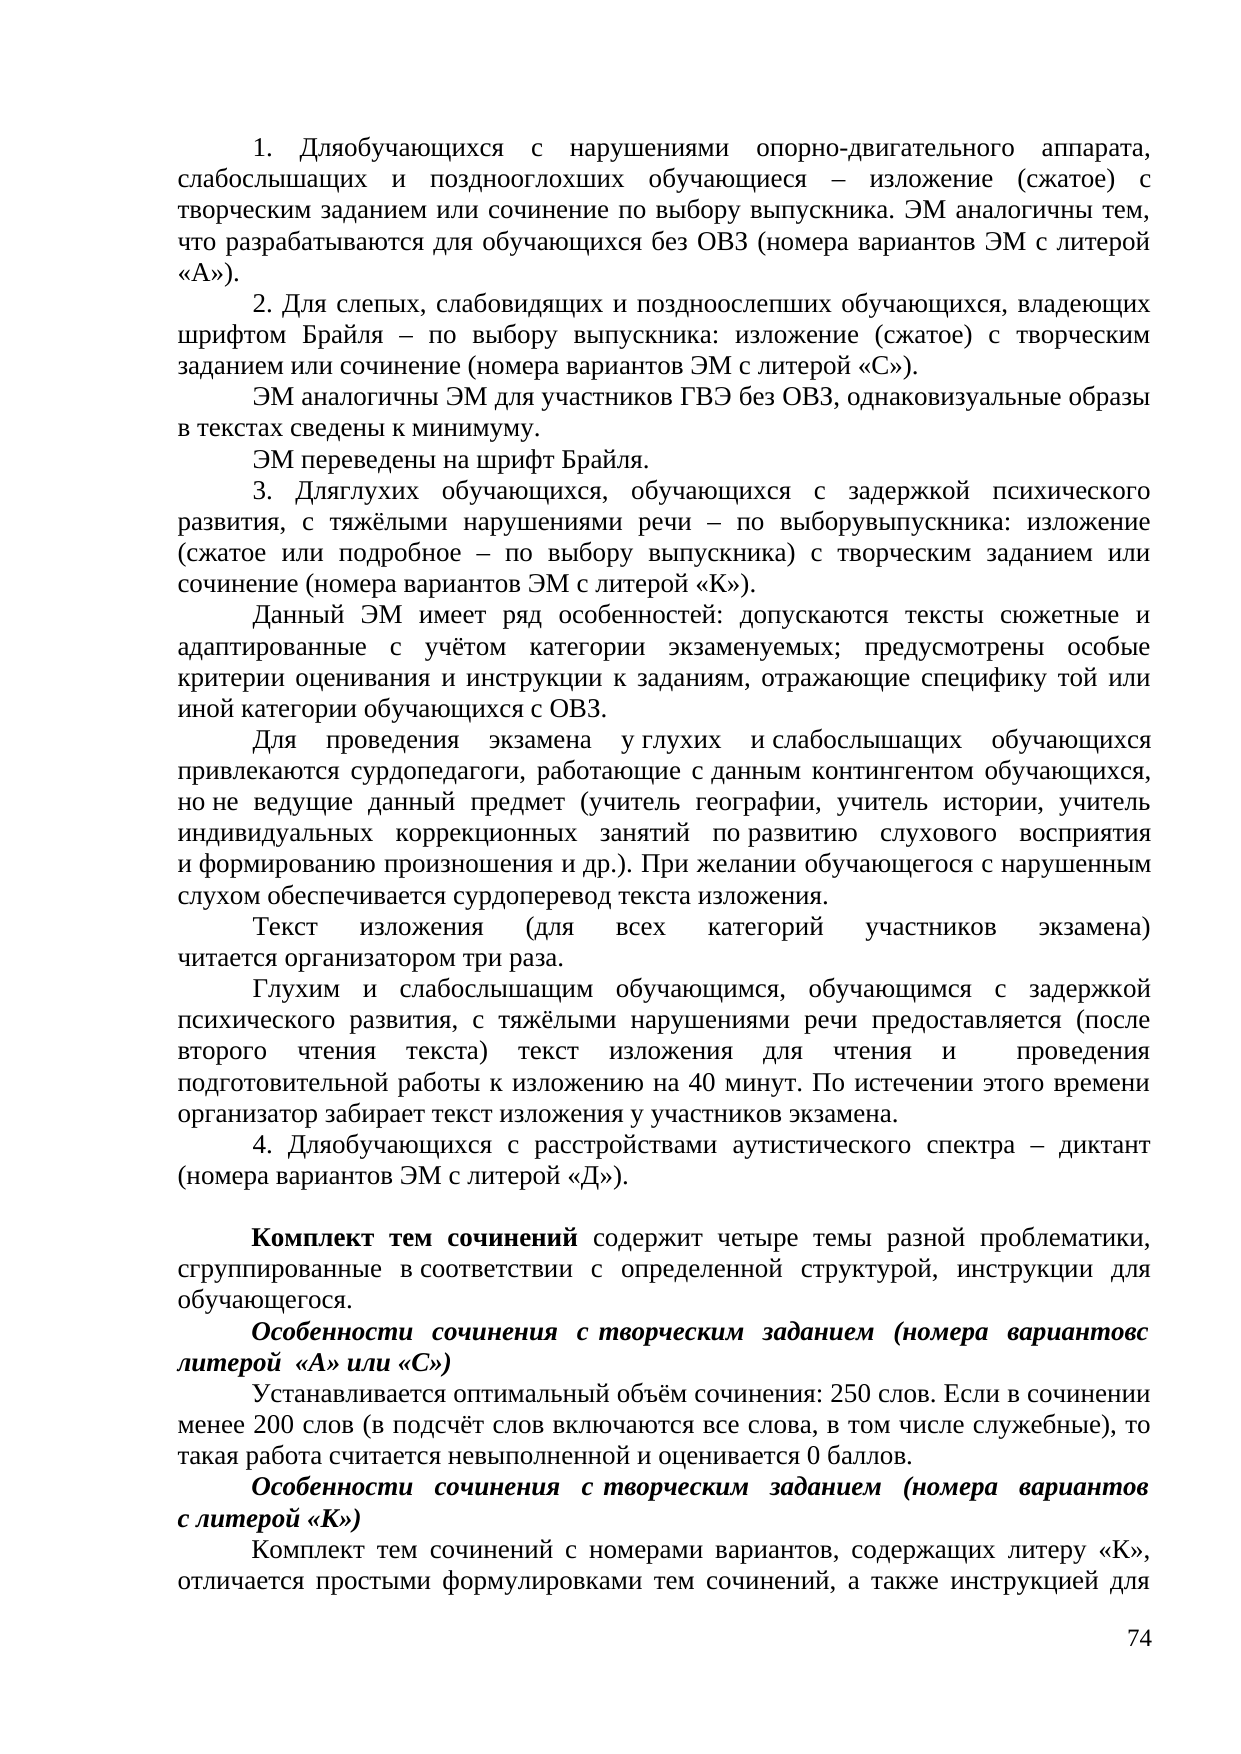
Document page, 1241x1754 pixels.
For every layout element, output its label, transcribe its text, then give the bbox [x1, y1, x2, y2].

text 3. Дляглухих обучающихся, обучающихся с задержкой психического развития, с тяжёлыми нарушениями речи – по выборувыпускника: изложение (сжатое или подробное – по выбору выпускника) с творческим заданием или сочинение (номера вариантов ЭМ с литерой «К»). [177, 474, 1152, 598]
text 2. Для слепых, слабовидящих и поздноослепших обучающихся, владеющих шрифтом Брайля – по выбору выпускника: изложение (сжатое) с творческим заданием или сочинение (номера вариантов ЭМ с литерой «С»). [177, 287, 1152, 380]
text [177, 1533, 1152, 1595]
text Данный ЭМ имеет ряд особенностей: допускаются тексты сюжетные и адаптированные с учётом категории экзаменуемых; предусмотрены особые критерии оценивания и инструкции к заданиям, отражающие специфику той или иной категории обучающихся с ОВЗ. [177, 598, 1152, 723]
text ЭМ переведены на шрифт Брайля. [177, 443, 1152, 474]
text Текст изложения (для всех категорий участников экзамена) читается организатором три раза. [177, 910, 1152, 972]
text Глухим и слабослышащим обучающимся, обучающимся с задержкой психического развития, с тяжёлыми нарушениями речи предоставляется (после второго чтения текста) текст изложения для чтения и проведения подготовительной работы к изложению на 40 минут. По истечении этого времени организатор забирает текст изложения у участников экзамена. [177, 972, 1152, 1128]
text Комплект тем сочинений содержит четыре темы разной проблематики, сгруппированные в соответствии с определенной структурой, инструкции для обучающегося. [177, 1221, 1152, 1315]
text ЭМ аналогичны ЭМ для участников ГВЭ без ОВЗ, однаковизуальные образы в текстах сведены к минимуму. [177, 380, 1152, 443]
text Для проведения экзамена у глухих и слабослышащих обучающихся привлекаются сурдопедагоги, работающие с данным контингентом обучающихся, но не ведущие данный предмет (учитель географии, учитель истории, учитель индивидуальных коррекционных занятий по развитию слухового восприятия и формированию произношения и др.). При желании обучающегося с нарушенным слухом обеспечивается сурдоперевод текста изложения. [177, 723, 1152, 910]
text Особенности сочинения с творческим заданием (номера вариантов с литерой «К») [177, 1471, 1152, 1533]
text Особенности сочинения с творческим заданием (номера вариантовс литерой «А» или «С») [177, 1315, 1152, 1377]
text 1. Дляобучающихся с нарушениями опорно-двигательного аппарата, слабослышащих и позднооглохших обучающиеся – изложение (сжатое) с творческим заданием или сочинение по выбору выпускника. ЭМ аналогичны тем, что разрабатываются для обучающихся без ОВЗ (номера вариантов ЭМ с литерой «А»). [177, 131, 1152, 287]
text 4. Дляобучающихся с расстройствами аутистического спектра – диктант (номера вариантов ЭМ с литерой «Д»). [177, 1128, 1152, 1190]
text Устанавливается оптимальный объём сочинения: 250 слов. Если в сочинении менее 200 слов (в подсчёт слов включаются все слова, в том числе служебные), то такая работа считается невыполненной и оценивается 0 баллов. [177, 1377, 1152, 1471]
